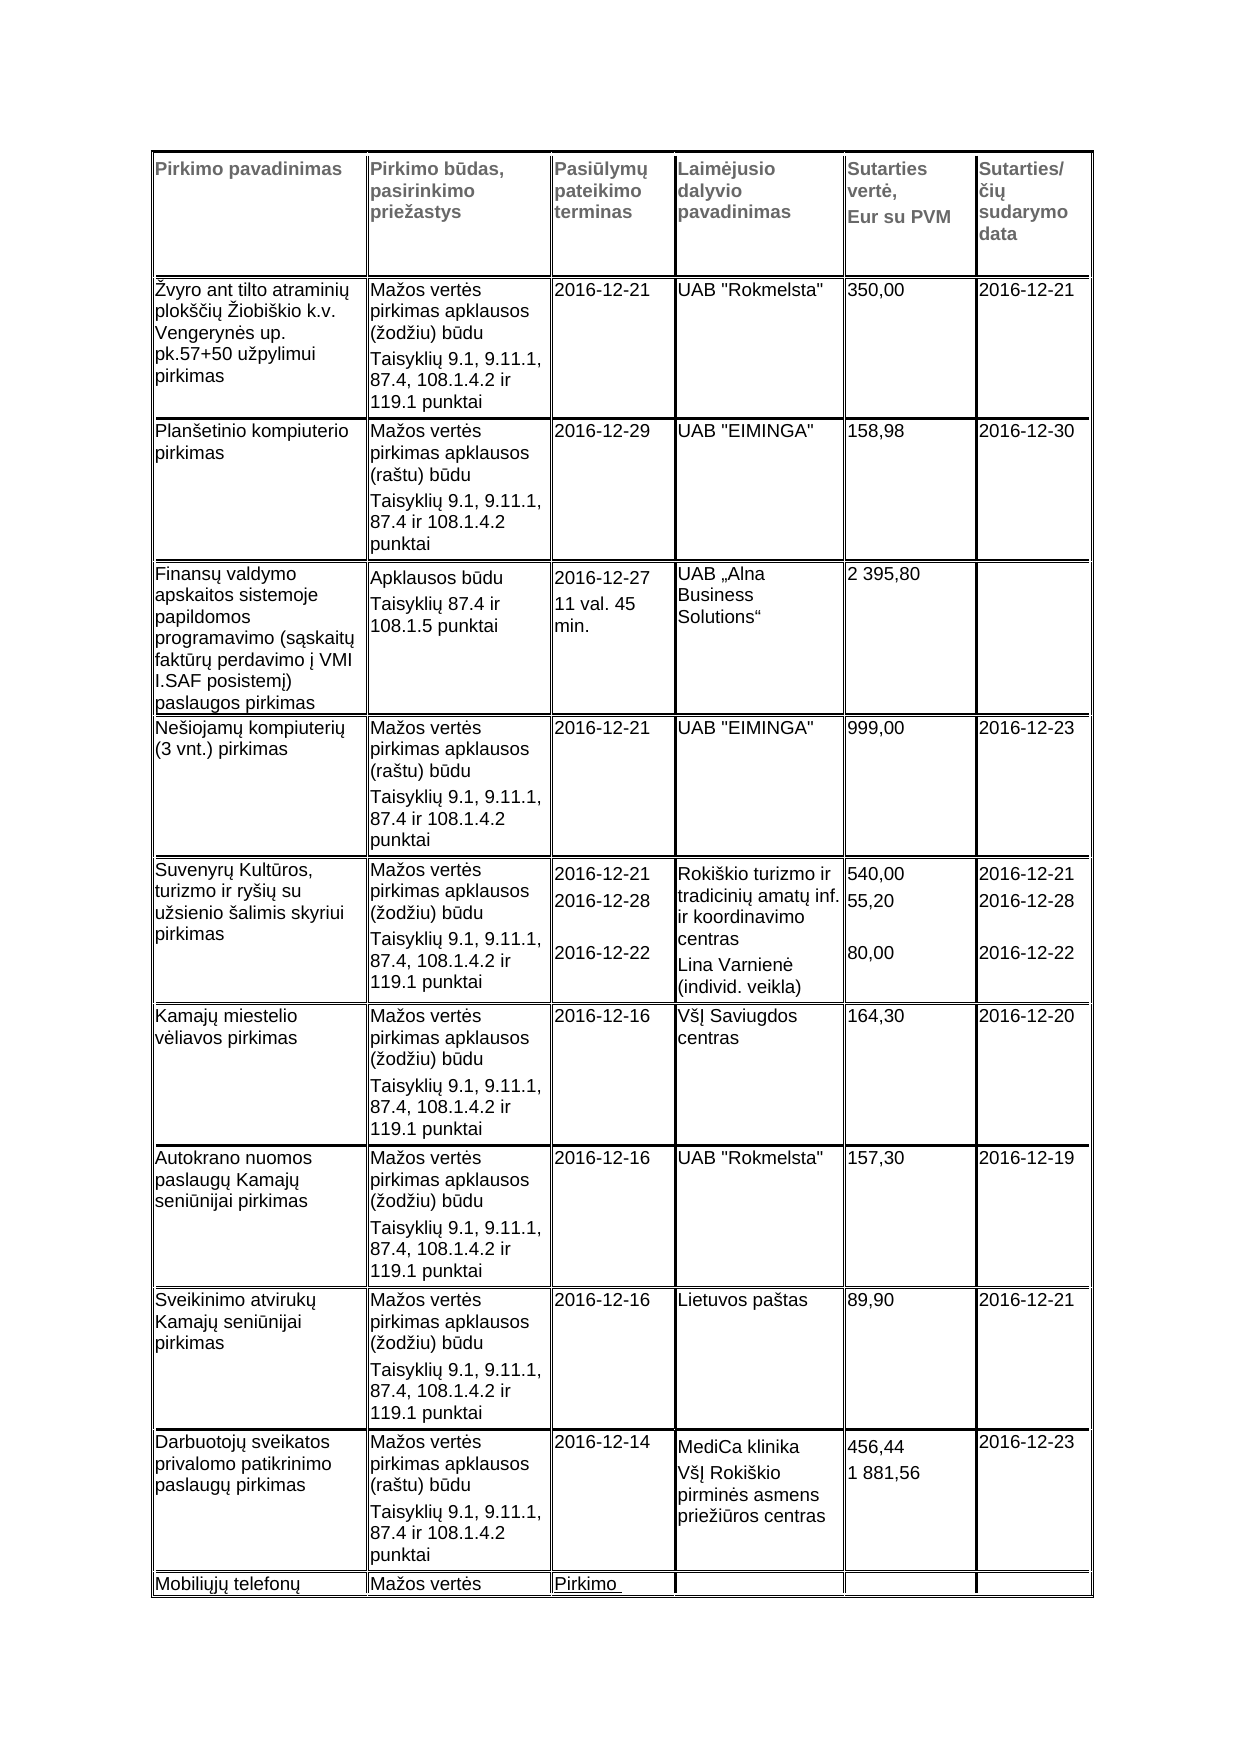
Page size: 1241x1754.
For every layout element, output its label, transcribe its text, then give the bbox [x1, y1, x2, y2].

table_cell Mažos vertės pirkimas apklausos (raštu) būdu Taisyklių 9.1, 9.11.1, 87.4 ir 108.1.4.2 punktai [369, 420, 550, 559]
table_cell 158,98 [846, 420, 975, 559]
table_cell 2016-12-23 [978, 713, 1091, 855]
table_cell 2016-12-14 [553, 1431, 674, 1570]
table_cell UAB „Alna Business Solutions“ [677, 563, 843, 713]
table_cell Apklausos būdu Taisyklių 87.4 ir 108.1.5 punktai [369, 563, 550, 713]
table_cell Mažos vertės pirkimas apklausos (raštu) būdu Taisyklių 9.1, 9.11.1, 87.4 ir 108.1.4.2 punktai [369, 1431, 550, 1570]
table_cell Mažos vertės pirkimas apklausos (žodžiu) būdu Taisyklių 9.1, 9.11.1, 87.4, 108.1.4.2 ir 119.1 punktai [369, 279, 550, 417]
table_cell 999,00 [846, 717, 975, 855]
table_cell Lietuvos paštas [677, 1289, 843, 1428]
table_cell [978, 559, 1091, 713]
table_cell MediCa klinika VšĮ Rokiškio pirminės asmens priežiūros centras [677, 1431, 843, 1570]
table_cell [152, 1570, 367, 1594]
table_cell UAB "EIMINGA" [677, 717, 843, 855]
table_cell 2016-12-19 [978, 1144, 1091, 1286]
table_cell 2016-12-29 [553, 420, 674, 559]
table_cell Nešiojamų kompiuterių (3 vnt.) pirkimas [154, 713, 366, 855]
table_cell Autokrano nuomos paslaugų Kamajų seniūnijai pirkimas [154, 1144, 366, 1286]
table_cell Kamajų miestelio vėliavos pirkimas [152, 1002, 367, 1144]
table_cell [845, 1573, 976, 1594]
table_cell Rokiškio turizmo ir tradicinių amatų inf. ir koordinavimo centras Lina Varnienė (individ. veikla) [677, 859, 843, 1002]
table_cell Žvyro ant tilto atraminių plokščių Žiobiškio k.v. Vengerynės up. pk.57+50 užpylimui pirkimas [154, 275, 366, 417]
table_cell Mažos vertės pirkimas apklausos (raštu) būdu Taisyklių 9.1, 9.11.1, 87.4 ir 108.1.4.2 punktai [369, 717, 550, 855]
table_cell 2016-12-23 [978, 1428, 1092, 1570]
table_header Pasiūlymų pateikimo terminas [552, 152, 675, 275]
table_header Sutarties vertė, Eur su PVM [845, 153, 976, 275]
table_cell 2016-12-21 2016-12-28 2016-12-22 [553, 859, 674, 1002]
table_header Pirkimo pavadinimas [154, 153, 367, 275]
table_cell 157,30 [846, 1147, 975, 1286]
table_header Laimėjusio dalyvio pavadinimas [675, 153, 845, 275]
table_cell [976, 1570, 1092, 1594]
table_header Sutarties/čių sudarymo data [976, 153, 1091, 275]
table_cell 456,44 1 881,56 [846, 1431, 975, 1570]
table_cell 89,90 [846, 1289, 975, 1428]
table_cell Mažos vertės pirkimas apklausos (žodžiu) būdu Taisyklių 9.1, 9.11.1, 87.4, 108.1.4.2 ir 119.1 punktai [369, 1005, 550, 1144]
table_cell Finansų valdymo apskaitos sistemoje papildomos programavimo (sąskaitų faktūrų perdavimo į VMI I.SAF posistemį) paslaugos pirkimas [154, 559, 366, 713]
table_cell UAB "Rokmelsta" [677, 1147, 843, 1286]
table_cell 2016-12-16 [553, 1289, 674, 1428]
table_cell Mažos vertės pirkimas apklausos (žodžiu) būdu Taisyklių 9.1, 9.11.1, 87.4, 108.1.4.2 ir 119.1 punktai [369, 859, 550, 1002]
table_cell 2016-12-27 11 val. 45 min. [553, 563, 674, 713]
table_cell Suvenyrų Kultūros, turizmo ir ryšių su užsienio šalimis skyriui pirkimas [154, 855, 366, 1002]
table_cell Darbuotojų sveikatos privalomo patikrinimo paslaugų pirkimas [152, 1428, 366, 1570]
table_cell UAB "Rokmelsta" [677, 279, 843, 417]
table_cell Mažos vertės pirkimas apklausos (žodžiu) būdu Taisyklių 9.1, 9.11.1, 87.4, 108.1.4.2 ir 119.1 punktai [369, 1147, 550, 1286]
table_cell 2016-12-21 [978, 275, 1091, 417]
table_cell Mažos vertės pirkimas apklausos (žodžiu) būdu Taisyklių 9.1, 9.11.1, 87.4, 108.1.4.2 ir 119.1 punktai [369, 1289, 550, 1428]
table_cell Sveikinimo atvirukų Kamajų seniūnijai pirkimas [152, 1286, 367, 1428]
table_cell 2016-12-21 [553, 279, 674, 417]
table_cell [675, 1573, 845, 1594]
table_cell VšĮ Saviugdos centras [677, 1005, 843, 1144]
table_cell 2016-12-16 [553, 1005, 674, 1144]
table_cell 350,00 [846, 279, 975, 417]
table_cell 2016-12-21 [976, 1286, 1092, 1428]
table_cell 540,00 55,20 80,00 [846, 859, 975, 1002]
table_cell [368, 1573, 552, 1594]
table_cell 2016-12-30 [978, 417, 1091, 559]
table_cell UAB "EIMINGA" [677, 420, 843, 559]
table_cell 2016-12-21 2016-12-28 2016-12-22 [978, 855, 1091, 1002]
table_cell 2016-12-20 [976, 1002, 1092, 1144]
table_header Pirkimo būdas, pasirinkimo priežastys [368, 153, 552, 275]
table_cell 2016-12-16 [553, 1147, 674, 1286]
table_cell 164,30 [846, 1005, 975, 1144]
table_cell 2016-12-21 [553, 717, 674, 855]
table_cell 2 395,80 [846, 563, 975, 713]
table_cell Planšetinio kompiuterio pirkimas [154, 417, 366, 559]
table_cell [552, 1573, 675, 1594]
